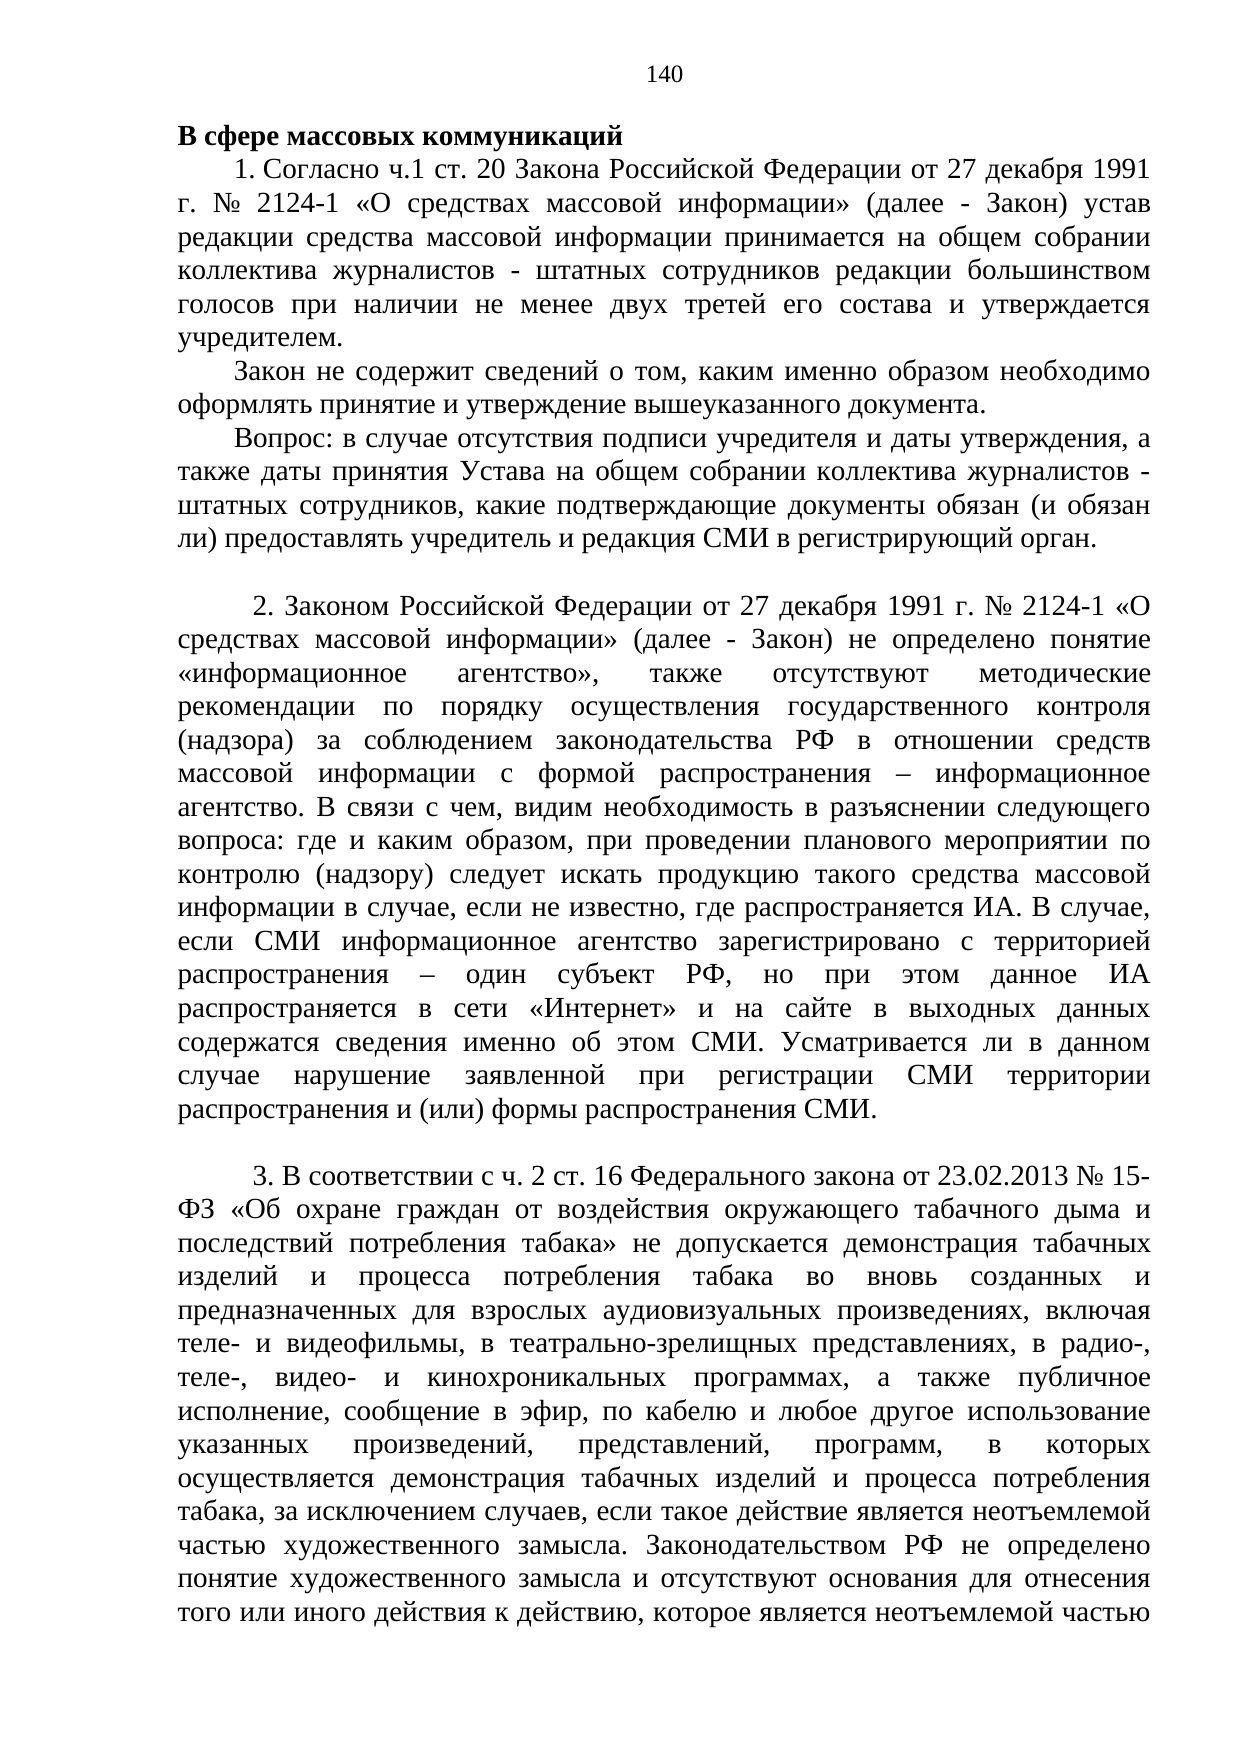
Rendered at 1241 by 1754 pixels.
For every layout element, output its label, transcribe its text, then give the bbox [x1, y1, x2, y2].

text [177, 1158, 1152, 1627]
text В сфере массовых коммуникаций [177, 118, 1152, 152]
text 1. Согласно ч.1 ст. 20 Закона Российской Федерации от 27 декабря 1991 г. № 2124-1 «О средствах массовой информации» (далее - Закон) устав редакции средства массовой информации принимается на общем собрании коллектива журналистов - штатных сотрудников редакции большинством голосов при наличии не менее двух третей его состава и утверждается учредителем. [177, 152, 1152, 353]
text Вопрос: в случае отсутствия подписи учредителя и даты утверждения, а также даты принятия Устава на общем собрании коллектива журналистов - штатных сотрудников, какие подтверждающие документы обязан (и обязан ли) предоставлять учредитель и редакция СМИ в регистрирующий орган. [177, 420, 1152, 554]
text 2. Законом Российской Федерации от 27 декабря 1991 г. № 2124-1 «О средствах массовой информации» (далее - Закон) не определено понятие «информационное агентство», также отсутствуют методические рекомендации по порядку осуществления государственного контроля (надзора) за соблюдением законодательства РФ в отношении средств массовой информации с формой распространения – информационное агентство. В связи с чем, видим необходимость в разъяснении следующего вопроса: где и каким образом, при проведении планового мероприятии по контролю (надзору) следует искать продукцию такого средства массовой информации в случае, если не известно, где распространяется ИА. В случае, если СМИ информационное агентство зарегистрировано с территорией распространения – один субъект РФ, но при этом данное ИА распространяется в сети «Интернет» и на сайте в выходных данных содержатся сведения именно об этом СМИ. Усматривается ли в данном случае нарушение заявленной при регистрации СМИ территории распространения и (или) формы распространения СМИ. [177, 588, 1152, 1124]
text Закон не содержит сведений о том, каким именно образом необходимо оформлять принятие и утверждение вышеуказанного документа. [177, 353, 1152, 420]
